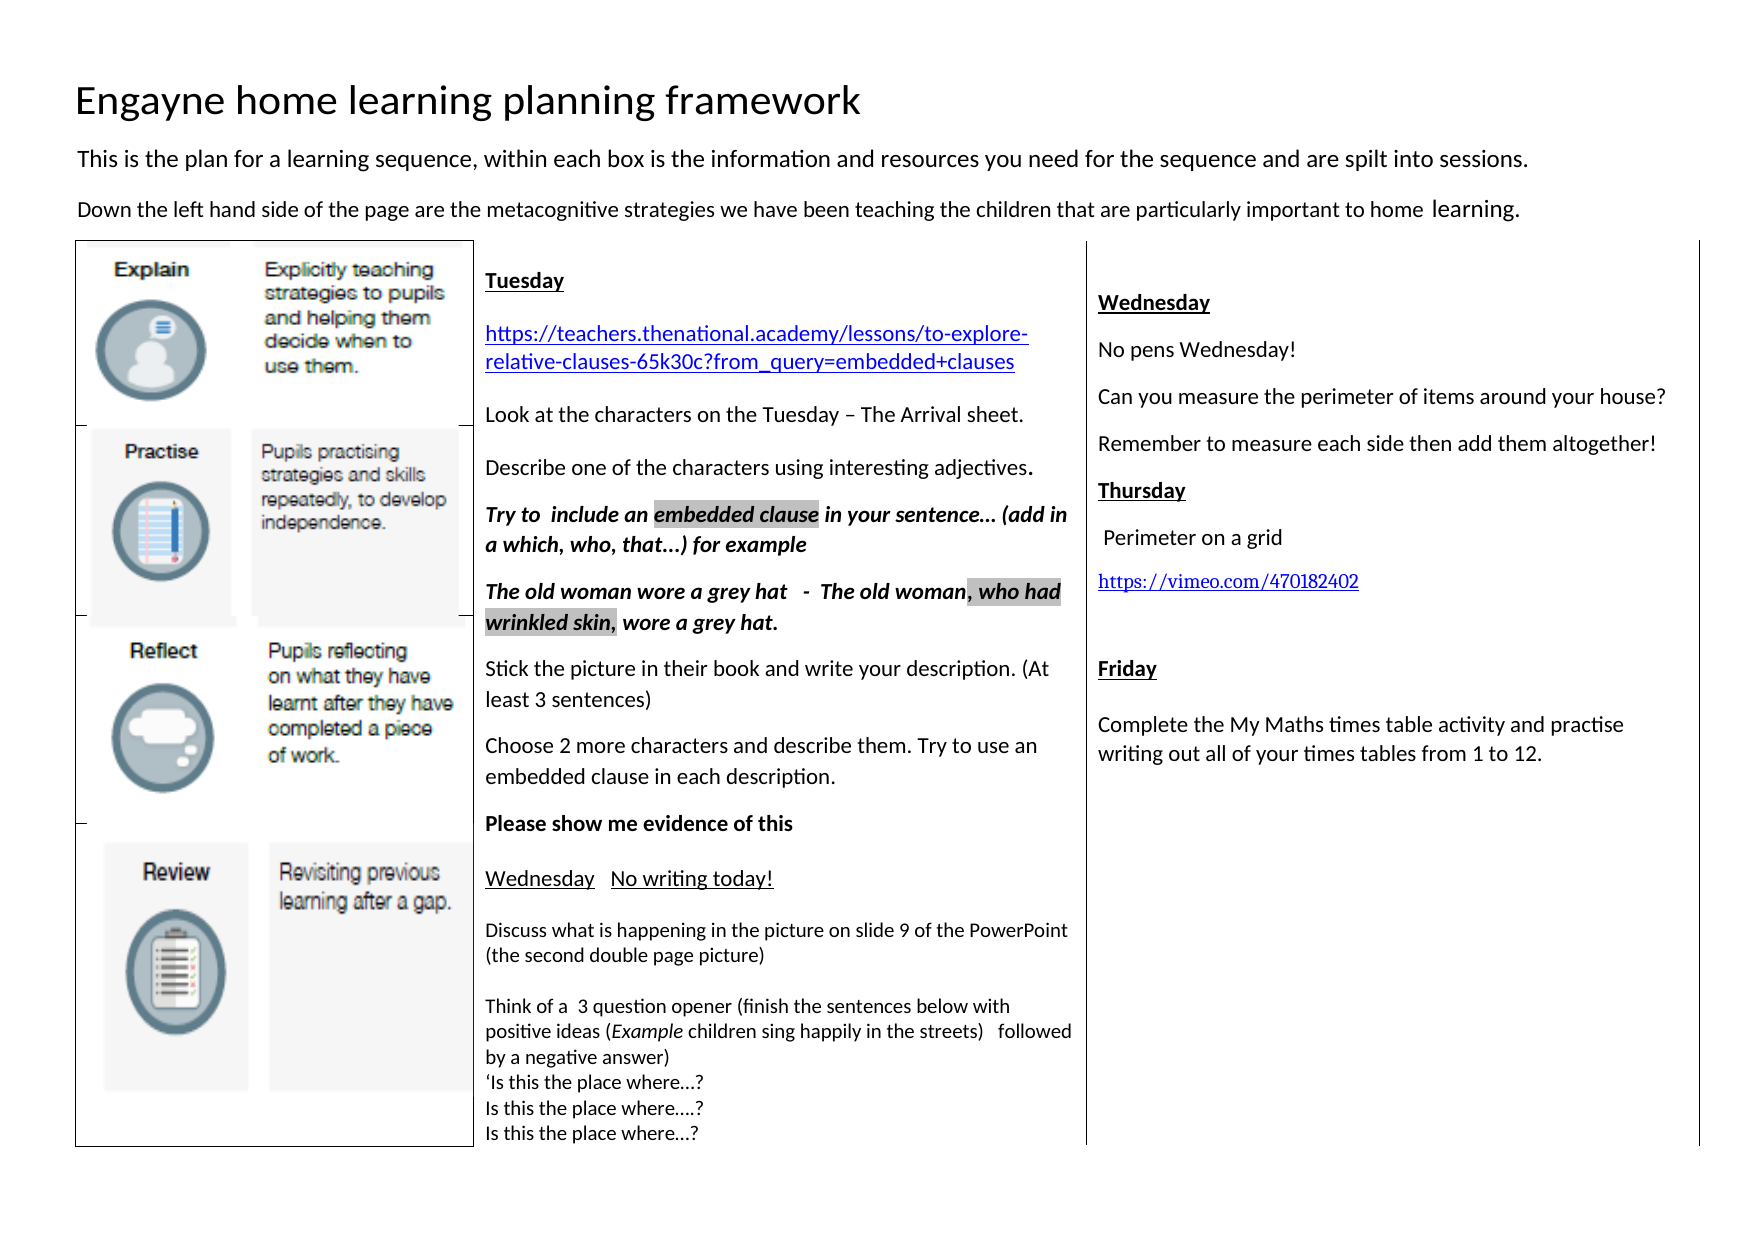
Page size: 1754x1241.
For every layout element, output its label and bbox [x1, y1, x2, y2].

table_cell [465, 616, 473, 823]
table_cell [76, 824, 473, 1146]
table_cell [76, 426, 86, 615]
table_cell [459, 426, 473, 615]
table_cell [76, 241, 86, 425]
table_cell [463, 241, 473, 425]
table_cell [76, 616, 86, 823]
